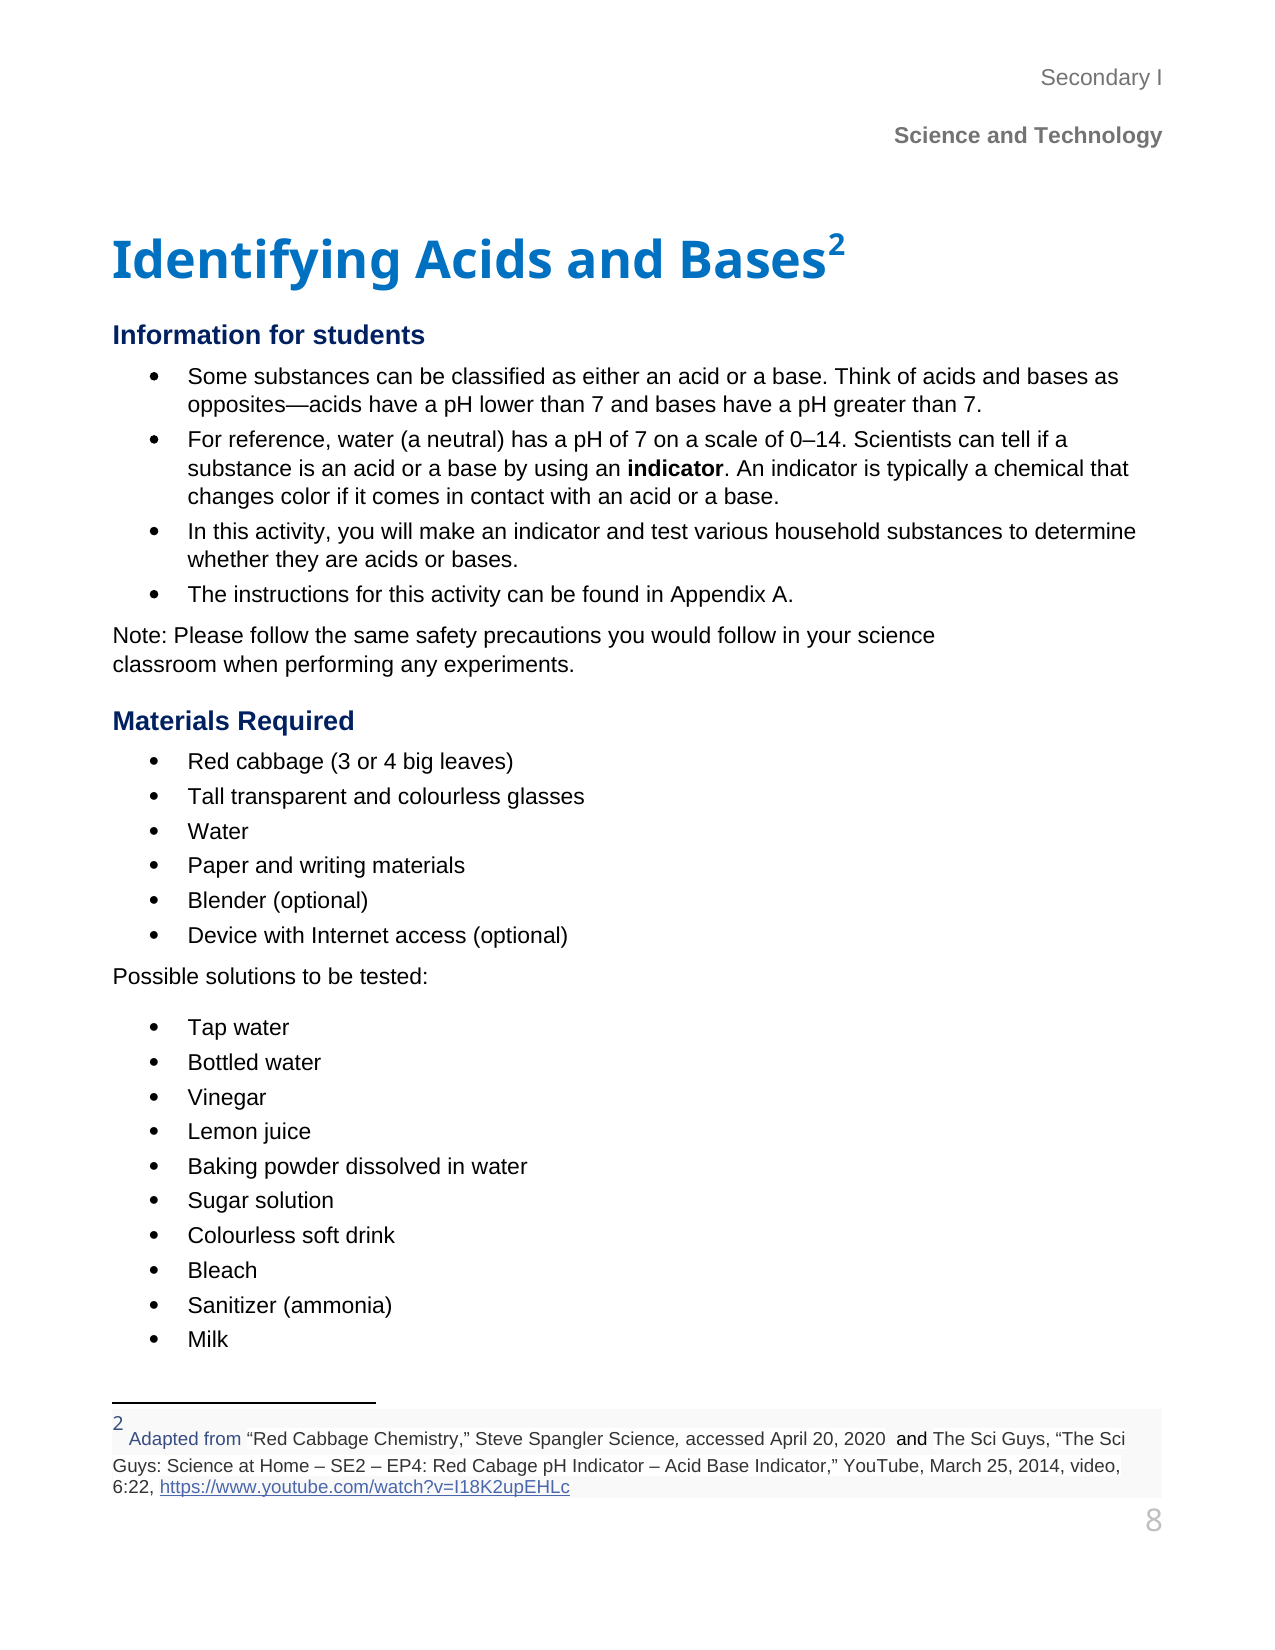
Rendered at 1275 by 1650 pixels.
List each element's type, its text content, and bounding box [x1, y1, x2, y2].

list Lemon juice [150, 1118, 1162, 1144]
text Note: Please follow the same safety precautions you would follow in your science classroom when performing any experiments. [112, 622, 1162, 677]
list Device with Internet access (optional) [150, 922, 1162, 948]
list Sanitizer (ammonia) [150, 1292, 1162, 1318]
list Sugar solution [150, 1187, 1162, 1214]
list Paper and writing materials [150, 852, 1162, 879]
list Colourless soft drink [150, 1222, 1162, 1248]
list Bleach [150, 1257, 1162, 1283]
list Bottled water [150, 1049, 1162, 1075]
list In this activity, you will make an indicator and test various household substances to determine whether they are acids or bases. [150, 518, 1162, 572]
list Milk [150, 1326, 1162, 1353]
text Possible solutions to be tested: [112, 963, 1162, 989]
text Science and Technology [112, 122, 1162, 148]
list Baking powder dissolved in water [150, 1153, 1162, 1179]
text Identifying Acids and Bases [112, 223, 1162, 294]
text Materials Required [112, 704, 1083, 736]
list Some substances can be classified as either an acid or a base. Think of acids and bases as opposites—acids have a pH lower than 7 and bases have a pH greater than 7. [150, 363, 1162, 418]
list For reference, water (a neutral) has a pH of 7 on a scale of 0–14. Scientists can tell if a substance is an acid or a base by using an indicator. An indicator is typically a chemical that changes color if it comes in contact with an acid or a base. [150, 426, 1162, 509]
list Red cabbage (3 or 4 big leaves) [150, 748, 1162, 775]
list Blender (optional) [150, 887, 1162, 913]
list Water [150, 818, 1162, 844]
list Tall transparent and colourless glasses [150, 783, 1162, 809]
list Vinegar [150, 1083, 1162, 1110]
list Tap water [150, 1014, 1162, 1040]
text Information for students [112, 319, 1162, 350]
list The instructions for this activity can be found in Appendix A. [150, 581, 1162, 607]
